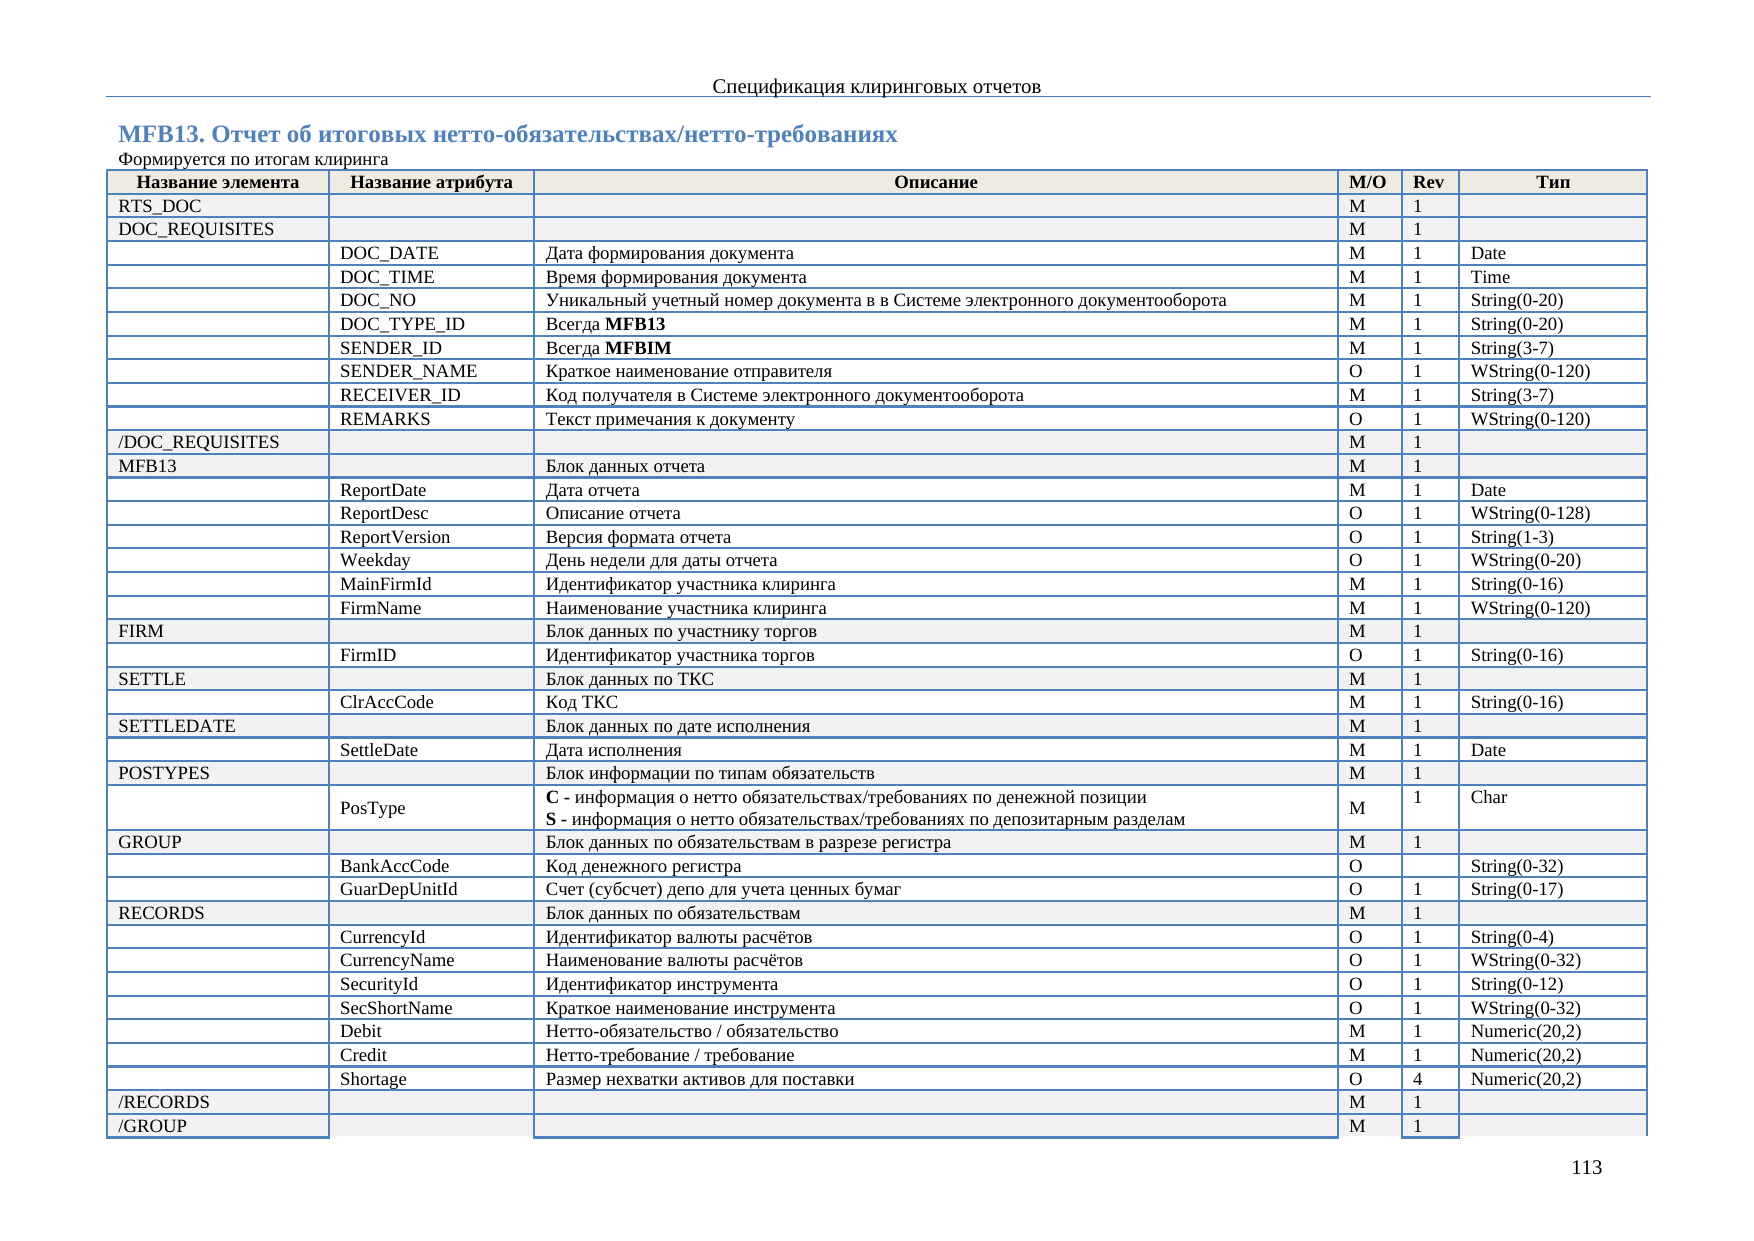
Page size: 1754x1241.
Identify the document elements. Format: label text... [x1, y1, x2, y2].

table_cell [1460, 902, 1646, 923]
table_cell Нетто-обязательство / обязательство [535, 1020, 1337, 1042]
table_cell 1 [1403, 289, 1458, 311]
table_cell 1 [1403, 620, 1458, 642]
table_cell [330, 620, 533, 642]
table_cell M [1339, 691, 1401, 713]
table_cell M [1339, 762, 1401, 784]
table_cell O [1339, 526, 1401, 547]
table_cell M [1339, 242, 1401, 263]
table_cell CurrencyName [330, 949, 533, 971]
table_cell [108, 786, 328, 829]
table_cell Char [1460, 786, 1646, 829]
table_cell Размер нехватки активов для поставки [535, 1068, 1337, 1089]
table_cell [108, 1044, 328, 1065]
table_cell WString(0-128) [1460, 502, 1646, 524]
table_cell 1 [1403, 1044, 1458, 1065]
table_cell Дата формирования документа [535, 242, 1337, 263]
table_cell String(0-16) [1460, 573, 1646, 594]
table_cell [108, 878, 328, 900]
table_cell String(3-7) [1460, 337, 1646, 358]
table_cell DOC_REQUISITES [108, 218, 328, 240]
table_cell 1 [1403, 313, 1458, 334]
table_cell [1460, 431, 1646, 453]
table_cell Блок данных по дате исполнения [535, 715, 1337, 736]
table_cell 4 [1403, 1068, 1458, 1089]
table_cell PosType [330, 786, 533, 829]
table_cell O [1339, 855, 1401, 876]
table_cell [330, 195, 533, 216]
table_cell M [1339, 313, 1401, 334]
table_cell 1 [1403, 408, 1458, 429]
table_cell Код получателя в Системе электронного документооборота [535, 384, 1337, 405]
subtitle MFB13. Отчет об итоговых нетто-обязательствах/нетто-требованиях [118, 119, 1636, 147]
table_cell Версия формата отчета [535, 526, 1337, 547]
table_cell WString(0-120) [1460, 360, 1646, 382]
table_cell WString(0-32) [1460, 949, 1646, 971]
table_cell String(0-17) [1460, 878, 1646, 900]
table_cell М [1339, 195, 1401, 216]
table_cell FirmID [330, 644, 533, 666]
table_cell SETTLEDATE [108, 715, 328, 736]
table_cell Текст примечания к документу [535, 408, 1337, 429]
table_cell Weekday [330, 549, 533, 571]
table_header Тип [1460, 171, 1646, 193]
table_cell [330, 715, 533, 736]
table_cell Shortage [330, 1068, 533, 1089]
table_cell [1460, 195, 1646, 216]
table_cell [108, 691, 328, 713]
table_cell Время формирования документа [535, 266, 1337, 287]
table_cell FirmName [330, 597, 533, 618]
table_cell Код ТКС [535, 691, 1337, 713]
table_cell [108, 973, 328, 994]
table_cell Идентификатор инструмента [535, 973, 1337, 994]
table_cell Date [1460, 739, 1646, 760]
table_cell Date [1460, 242, 1646, 263]
table_cell CurrencyId [330, 926, 533, 947]
table_cell 1 [1403, 502, 1458, 524]
table_cell Credit [330, 1044, 533, 1065]
table_cell 1 [1403, 597, 1458, 618]
table_cell 1 [1403, 431, 1458, 453]
table_cell M [1339, 384, 1401, 405]
table_cell /GROUP [108, 1115, 328, 1136]
table_cell [535, 431, 1337, 453]
table_cell [108, 408, 328, 429]
table_cell [1460, 620, 1646, 642]
table_cell 1 [1403, 997, 1458, 1018]
table_cell [1460, 218, 1646, 240]
table_cell M [1339, 479, 1401, 500]
table_cell Наименование участника клиринга [535, 597, 1337, 618]
table_cell 1 [1403, 878, 1458, 900]
table_cell String(1-3) [1460, 526, 1646, 547]
table_cell BankAccCode [330, 855, 533, 876]
table_cell Блок данных по обязательствам [535, 902, 1337, 923]
table_cell 1 [1403, 973, 1458, 994]
table_cell M [1339, 337, 1401, 358]
table_cell 1 [1403, 668, 1458, 689]
table_cell MainFirmId [330, 573, 533, 594]
table_cell O [1339, 878, 1401, 900]
table_cell ReportDate [330, 479, 533, 500]
table_cell Блок данных по участнику торгов [535, 620, 1337, 642]
table_cell [1460, 762, 1646, 784]
table_cell M [1339, 831, 1401, 853]
table_cell [1460, 1115, 1646, 1136]
table_cell O [1339, 1068, 1401, 1089]
table_cell 1 [1403, 1020, 1458, 1042]
table_cell ReportVersion [330, 526, 533, 547]
table_cell [108, 926, 328, 947]
table_cell O [1339, 973, 1401, 994]
table_cell [108, 573, 328, 594]
table_cell 1 [1403, 715, 1458, 736]
table_cell M [1339, 431, 1401, 453]
table_cell Numeric(20,2) [1460, 1020, 1646, 1042]
table_cell Всегда MFB13 [535, 313, 1337, 334]
table_cell O [1339, 502, 1401, 524]
table_cell День недели для даты отчета [535, 549, 1337, 571]
table_cell [1460, 715, 1646, 736]
table_cell 1 [1403, 902, 1458, 923]
table_cell [330, 455, 533, 476]
table_cell DOC_NO [330, 289, 533, 311]
table_cell M [1339, 786, 1401, 829]
table_cell [108, 289, 328, 311]
table_cell DOC_DATE [330, 242, 533, 263]
table_cell 1 [1403, 526, 1458, 547]
table_cell О [1339, 360, 1401, 382]
table_cell 1 [1403, 949, 1458, 971]
table_cell O [1339, 997, 1401, 1018]
table_cell SENDER_ID [330, 337, 533, 358]
table_cell [108, 1068, 328, 1089]
table_cell M [1339, 597, 1401, 618]
table_cell O [1339, 644, 1401, 666]
table_cell М [1339, 218, 1401, 240]
table_cell [330, 831, 533, 853]
table_cell 1 [1403, 242, 1458, 263]
table_cell [330, 218, 533, 240]
table_cell WString(0-120) [1460, 408, 1646, 429]
table_cell SETTLE [108, 668, 328, 689]
table_cell O [1339, 949, 1401, 971]
table_cell Идентификатор участника торгов [535, 644, 1337, 666]
table_cell [108, 1020, 328, 1042]
table_cell [535, 218, 1337, 240]
table_cell Debit [330, 1020, 533, 1042]
table_cell Блок данных по обязательствам в разрезе регистра [535, 831, 1337, 853]
table_cell 1 [1403, 1115, 1458, 1136]
table_cell Уникальный учетный номер документа в в Системе электронного документооборота [535, 289, 1337, 311]
table_cell 1 [1403, 218, 1458, 240]
table_cell [108, 242, 328, 263]
table_cell Краткое наименование инструмента [535, 997, 1337, 1018]
table_cell Дата исполнения [535, 739, 1337, 760]
table_cell 1 [1403, 1091, 1458, 1113]
table_cell [1460, 668, 1646, 689]
table_cell O [1339, 549, 1401, 571]
table_cell 1 [1403, 479, 1458, 500]
table_cell Дата отчета [535, 479, 1337, 500]
table_cell M [1339, 1044, 1401, 1065]
table_cell [330, 1091, 533, 1113]
table_cell [535, 1091, 1337, 1113]
table_cell [108, 337, 328, 358]
table_cell O [1339, 926, 1401, 947]
table_cell [108, 739, 328, 760]
table_cell M [1339, 668, 1401, 689]
table_cell [1403, 855, 1458, 876]
table_cell [330, 668, 533, 689]
table_cell String(0-4) [1460, 926, 1646, 947]
table_cell [108, 502, 328, 524]
table_header M/O [1339, 171, 1401, 193]
table_cell C - информация о нетто обязательствах/требованиях по денежной позиции S - информация о нетто обязательствах/требованиях по депозитарным разделам [535, 786, 1337, 829]
table_cell GuarDepUnitId [330, 878, 533, 900]
table_cell Time [1460, 266, 1646, 287]
table_cell Код денежного регистра [535, 855, 1337, 876]
table_cell RTS_DOC [108, 195, 328, 216]
table_cell 1 [1403, 337, 1458, 358]
table_cell 1 [1403, 739, 1458, 760]
table_cell GROUP [108, 831, 328, 853]
table_cell Нетто-требование / требование [535, 1044, 1337, 1065]
table_header Название атрибута [330, 171, 533, 193]
table_cell String(0-12) [1460, 973, 1646, 994]
table_cell WString(0-32) [1460, 997, 1646, 1018]
table_cell [1460, 455, 1646, 476]
table_header Название элемента [108, 171, 328, 193]
table_cell FIRM [108, 620, 328, 642]
table_cell Описание отчета [535, 502, 1337, 524]
table_cell WString(0-20) [1460, 549, 1646, 571]
table_cell String(0-20) [1460, 289, 1646, 311]
table_cell [108, 949, 328, 971]
table_cell Блок данных по ТКС [535, 668, 1337, 689]
text Формируется по итогам клиринга [118, 147, 1636, 169]
table_cell REMARKS [330, 408, 533, 429]
table_cell 1 [1403, 195, 1458, 216]
table_cell SettleDate [330, 739, 533, 760]
table_cell String(0-20) [1460, 313, 1646, 334]
table_cell Numeric(20,2) [1460, 1068, 1646, 1089]
table_cell 1 [1403, 384, 1458, 405]
table_cell /DOC_REQUISITES [108, 431, 328, 453]
table_cell DOC_TYPE_ID [330, 313, 533, 334]
table_cell Счет (субсчет) депо для учета ценных бумаг [535, 878, 1337, 900]
table_cell [1460, 1091, 1646, 1113]
table_cell M [1339, 1020, 1401, 1042]
table_cell [108, 360, 328, 382]
table_cell String(0-32) [1460, 855, 1646, 876]
table_cell MFB13 [108, 455, 328, 476]
table_cell [535, 195, 1337, 216]
table_cell Всегда MFBIM [535, 337, 1337, 358]
table_cell 1 [1403, 644, 1458, 666]
table_cell [108, 266, 328, 287]
table_cell [108, 549, 328, 571]
table_cell 1 [1403, 455, 1458, 476]
table_cell [108, 313, 328, 334]
table_cell ReportDesc [330, 502, 533, 524]
table_cell [108, 997, 328, 1018]
table_cell String(0-16) [1460, 691, 1646, 713]
table_cell [108, 644, 328, 666]
table_cell 1 [1403, 762, 1458, 784]
table_cell M [1339, 289, 1401, 311]
table_header Rev [1403, 171, 1458, 193]
table_cell 1 [1403, 831, 1458, 853]
table_cell DOC_TIME [330, 266, 533, 287]
table_cell M [1339, 1115, 1401, 1136]
table_cell M [1339, 739, 1401, 760]
table_cell 1 [1403, 549, 1458, 571]
table_cell О [1339, 408, 1401, 429]
table_cell Идентификатор участника клиринга [535, 573, 1337, 594]
table_cell [330, 1115, 533, 1136]
table_cell RECORDS [108, 902, 328, 923]
table_cell [330, 431, 533, 453]
table_cell String(3-7) [1460, 384, 1646, 405]
table_cell M [1339, 620, 1401, 642]
table_cell Блок данных отчета [535, 455, 1337, 476]
table_cell RECEIVER_ID [330, 384, 533, 405]
table_cell WString(0-120) [1460, 597, 1646, 618]
table_cell [108, 597, 328, 618]
table_cell M [1339, 902, 1401, 923]
table_cell Date [1460, 479, 1646, 500]
table_cell SecurityId [330, 973, 533, 994]
table_cell Идентификатор валюты расчётов [535, 926, 1337, 947]
table_cell M [1339, 1091, 1401, 1113]
table_cell M [1339, 715, 1401, 736]
table_cell Блок информации по типам обязательств [535, 762, 1337, 784]
table_cell SecShortName [330, 997, 533, 1018]
table_cell [108, 479, 328, 500]
table_cell M [1339, 266, 1401, 287]
table_cell Numeric(20,2) [1460, 1044, 1646, 1065]
table_cell Краткое наименование отправителя [535, 360, 1337, 382]
table_cell M [1339, 573, 1401, 594]
table_cell [330, 762, 533, 784]
table_cell String(0-16) [1460, 644, 1646, 666]
table_cell [108, 384, 328, 405]
table_cell POSTYPES [108, 762, 328, 784]
table_cell 1 [1403, 786, 1458, 829]
table_cell [330, 902, 533, 923]
table_cell 1 [1403, 266, 1458, 287]
table_cell Наименование валюты расчётов [535, 949, 1337, 971]
table_cell ClrAccCode [330, 691, 533, 713]
table_cell [108, 526, 328, 547]
table_cell SENDER_NAME [330, 360, 533, 382]
table_cell 1 [1403, 573, 1458, 594]
table_header Описание [535, 171, 1337, 193]
table_cell M [1339, 455, 1401, 476]
table_cell 1 [1403, 691, 1458, 713]
table_cell [1460, 831, 1646, 853]
table_cell 1 [1403, 926, 1458, 947]
table_cell 1 [1403, 360, 1458, 382]
table_cell /RECORDS [108, 1091, 328, 1113]
table_cell [535, 1115, 1337, 1136]
table_cell [108, 855, 328, 876]
